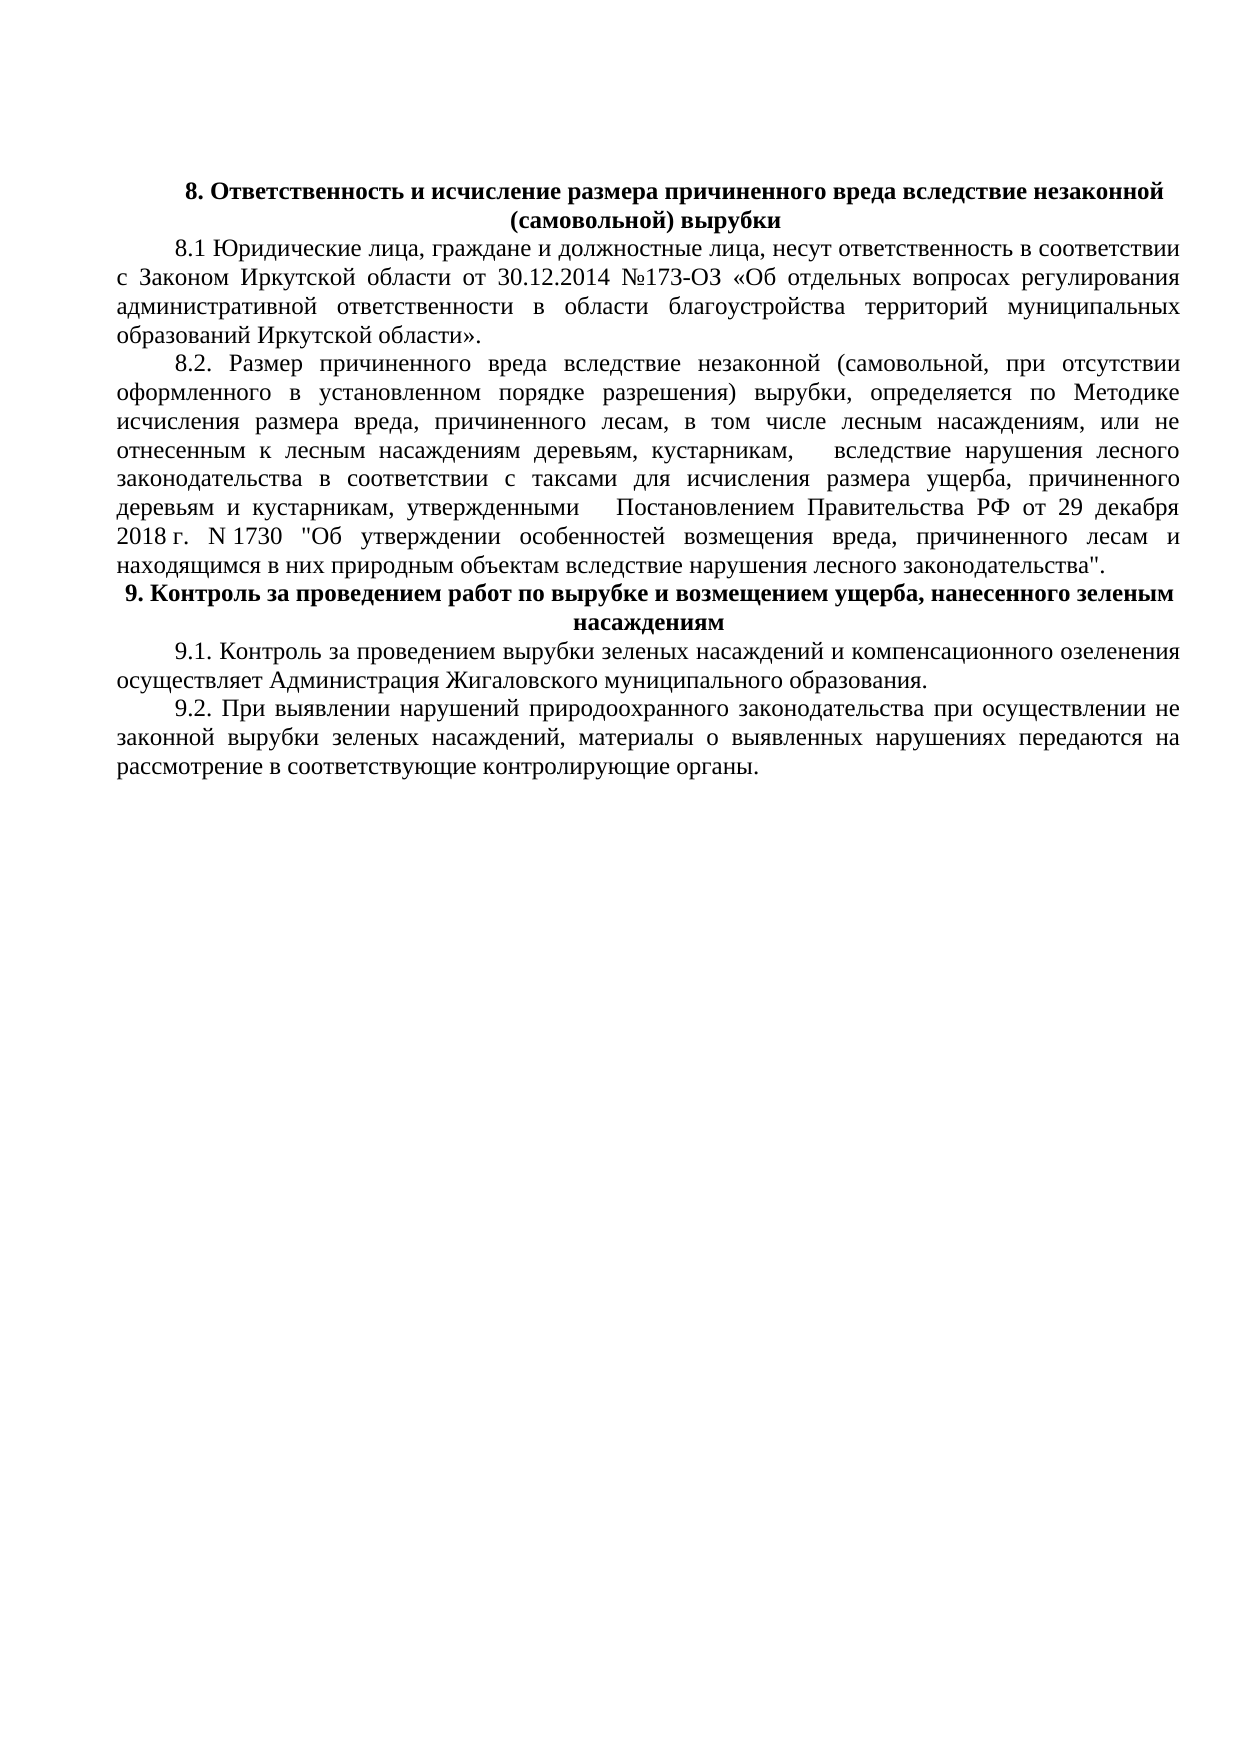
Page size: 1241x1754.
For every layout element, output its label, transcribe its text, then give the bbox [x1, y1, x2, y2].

text 9.2. При выявлении нарушений природоохранного законодательства при осуществлении не законной вырубки зеленых насаждений, материалы о выявленных нарушениях передаются на рассмотрение в соответствующие контролирующие органы. [116, 693, 1181, 780]
subtitle 9. Контроль за проведением работ по вырубке и возмещением ущерба, нанесенного зеленым насаждениям [116, 578, 1181, 636]
text 8.2. Размер причиненного вреда вследствие незаконной (самовольной, при отсутствии оформленного в установленном порядке разрешения) вырубки, определяется по Методике исчисления размера вреда, причиненного лесам, в том числе лесным насаждениям, или не отнесенным к лесным насаждениям деревьям, кустарникам, вследствие нарушения лесного законодательства в соответствии с таксами для исчисления размера ущерба, причиненного деревьям и кустарникам, утвержденными Постановлением Правительства РФ от 29 декабря 2018 г. N 1730 "Об утверждении особенностей возмещения вреда, причиненного лесам и находящимся в них природным объектам вследствие нарушения лесного законодательства". [116, 348, 1181, 578]
text 9.1. Контроль за проведением вырубки зеленых насаждений и компенсационного озеленения осуществляет Администрация Жигаловского муниципального образования. [116, 636, 1181, 693]
text 8.1 Юридические лица, граждане и должностные лица, несут ответственность в соответствии с Законом Иркутской области от 30.12.2014 №173-ОЗ «Об отдельных вопросах регулирования административной ответственности в области благоустройства территорий муниципальных образований Иркутской области». [116, 233, 1181, 348]
text 8. Ответственность и исчисление размера причиненного вреда вследствие незаконной (самовольной) вырубки [116, 176, 1175, 233]
